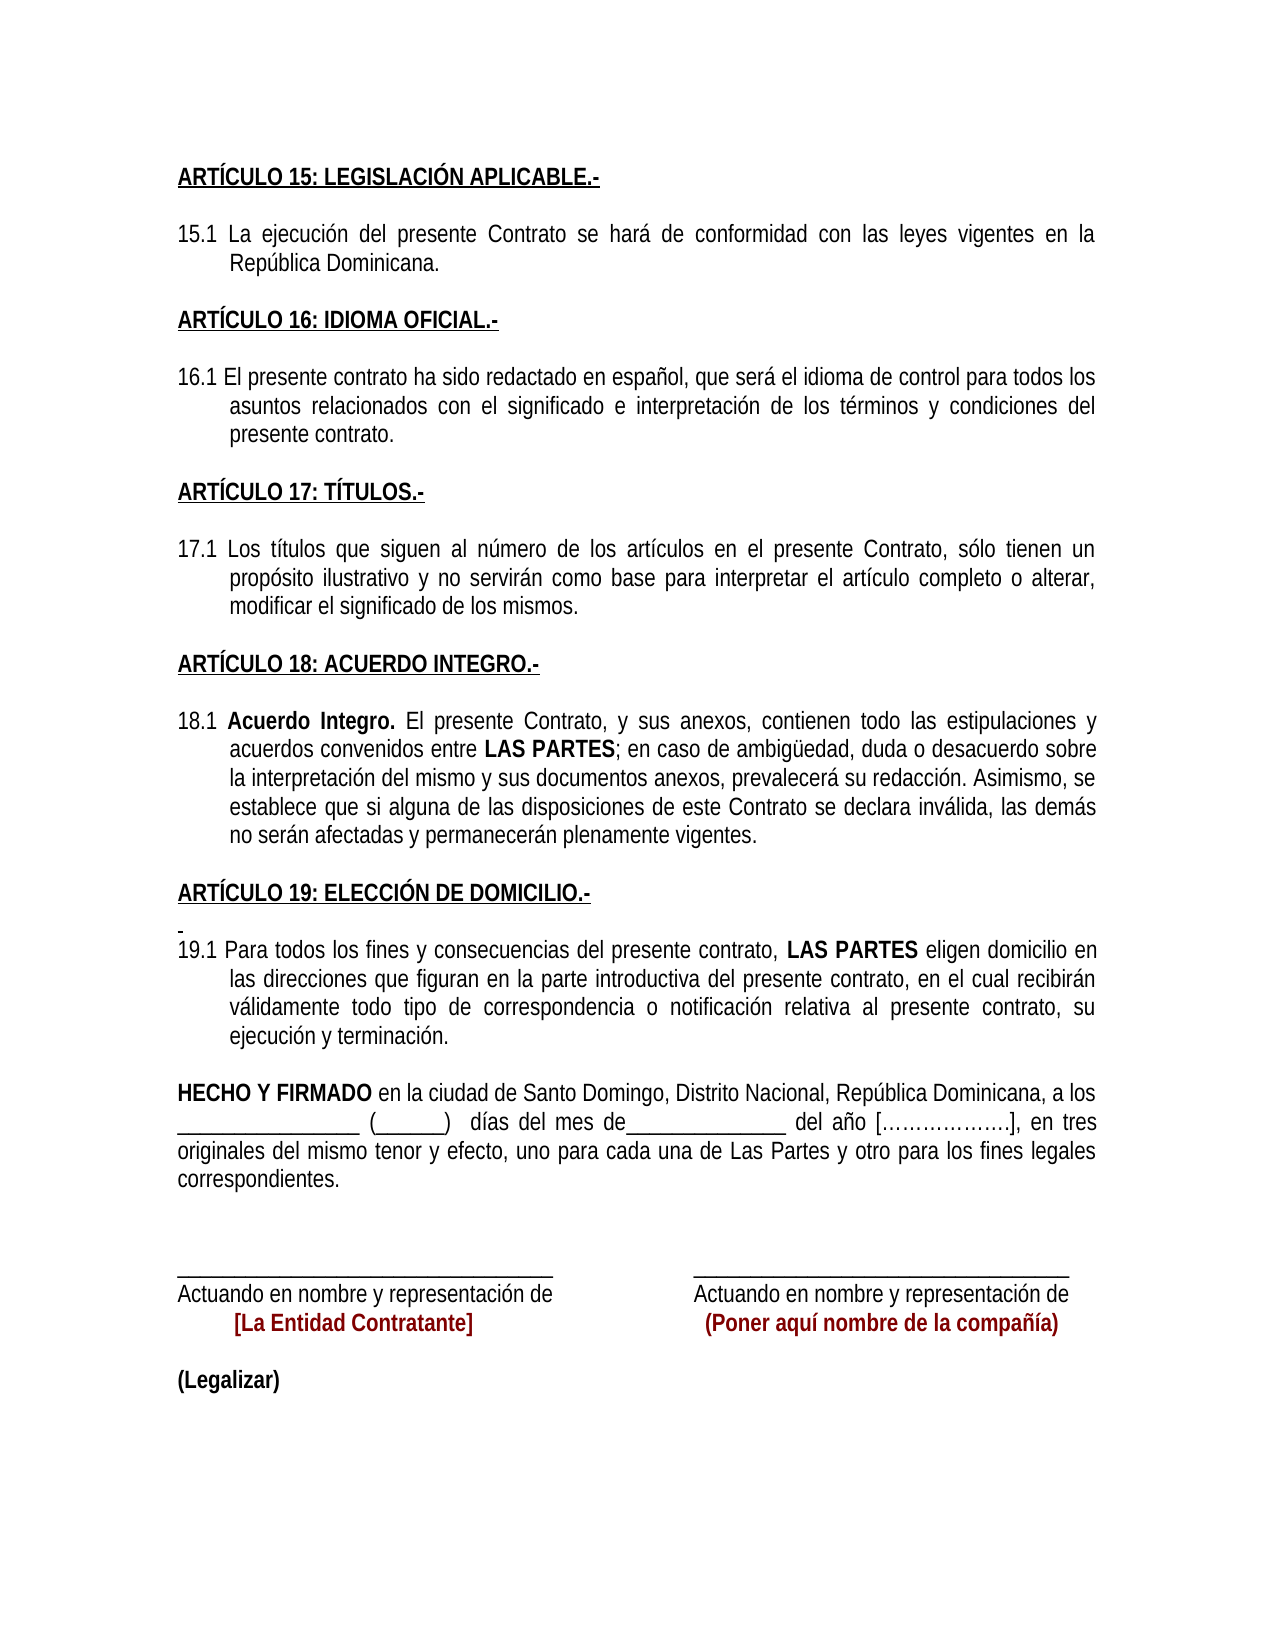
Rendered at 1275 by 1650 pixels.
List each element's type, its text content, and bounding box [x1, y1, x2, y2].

text ARTÍCULO 19: ELECCIÓN DE DOMICILIO.- [177, 878, 1098, 906]
text 19.1 Para todos los fines y consecuencias del presente contrato, LAS PARTES eligen domicilio en las direcciones que figuran en la parte introductiva del presente contrato, en el cual recibirán válidamente todo tipo de correspondencia o notificación relativa al presente contrato, su ejecución y terminación. [177, 935, 1098, 1050]
text 15.1 La ejecución del presente Contrato se hará de conformidad con las leyes vigentes en Dominicana. [177, 219, 1098, 276]
text [La Entidad Contratante] (Poner aquí nombre de la compañía) [177, 1307, 1098, 1336]
text ARTÍCULO 16: IDIOMA OFICIAL.- [177, 305, 1098, 333]
text _________________________________ _________________________________ Actuando en nombre y representación de Actuando en nombre y representación de [177, 1250, 1098, 1307]
text (Legalizar) [177, 1365, 1098, 1393]
text ARTÍCULO 17: TÍTULOS.- [177, 477, 1098, 505]
text 17.1 Los títulos que siguen al número de los artículos en el presente Contrato, sólo tienen un propósito ilustrativo y no servirán como base para interpretar el artículo completo o alterar, modificar el significado de los mismos. [177, 534, 1098, 620]
text 16.1 El presente contrato ha sido redactado en español, que será el idioma de control para todos los asuntos relacionados con el significado e interpretación de los términos y condiciones del presente contrato. [177, 362, 1098, 448]
text HECHO Y FIRMADO en la ciudad de Santo Domingo, Distrito Nacional, República Dominicana, a los ________________ (______) días del mes de______________ del año [……………….], en tres originales del mismo tenor y efecto, uno para cada una de Las Partes y otro para los fines legales correspondientes. [177, 1078, 1098, 1193]
text ARTÍCULO 15: LEGISLACIÓN APLICABLE.- [177, 162, 1098, 190]
text ARTÍCULO 18: ACUERDO INTEGRO.- [177, 648, 1098, 677]
text 18.1 Acuerdo Integro. El presente Contrato, y sus anexos, contienen todo las estipulaciones y acuerdos convenidos entre LAS PARTES; en caso de ambigüedad, duda o desacuerdo sobre la interpretación del mismo y sus documentos anexos, prevalecerá su redacción. Asimismo, se establece que si alguna de las disposiciones de este Contrato se declara inválida, las demás no serán afectadas y permanecerán plenamente vigentes. [177, 706, 1098, 849]
